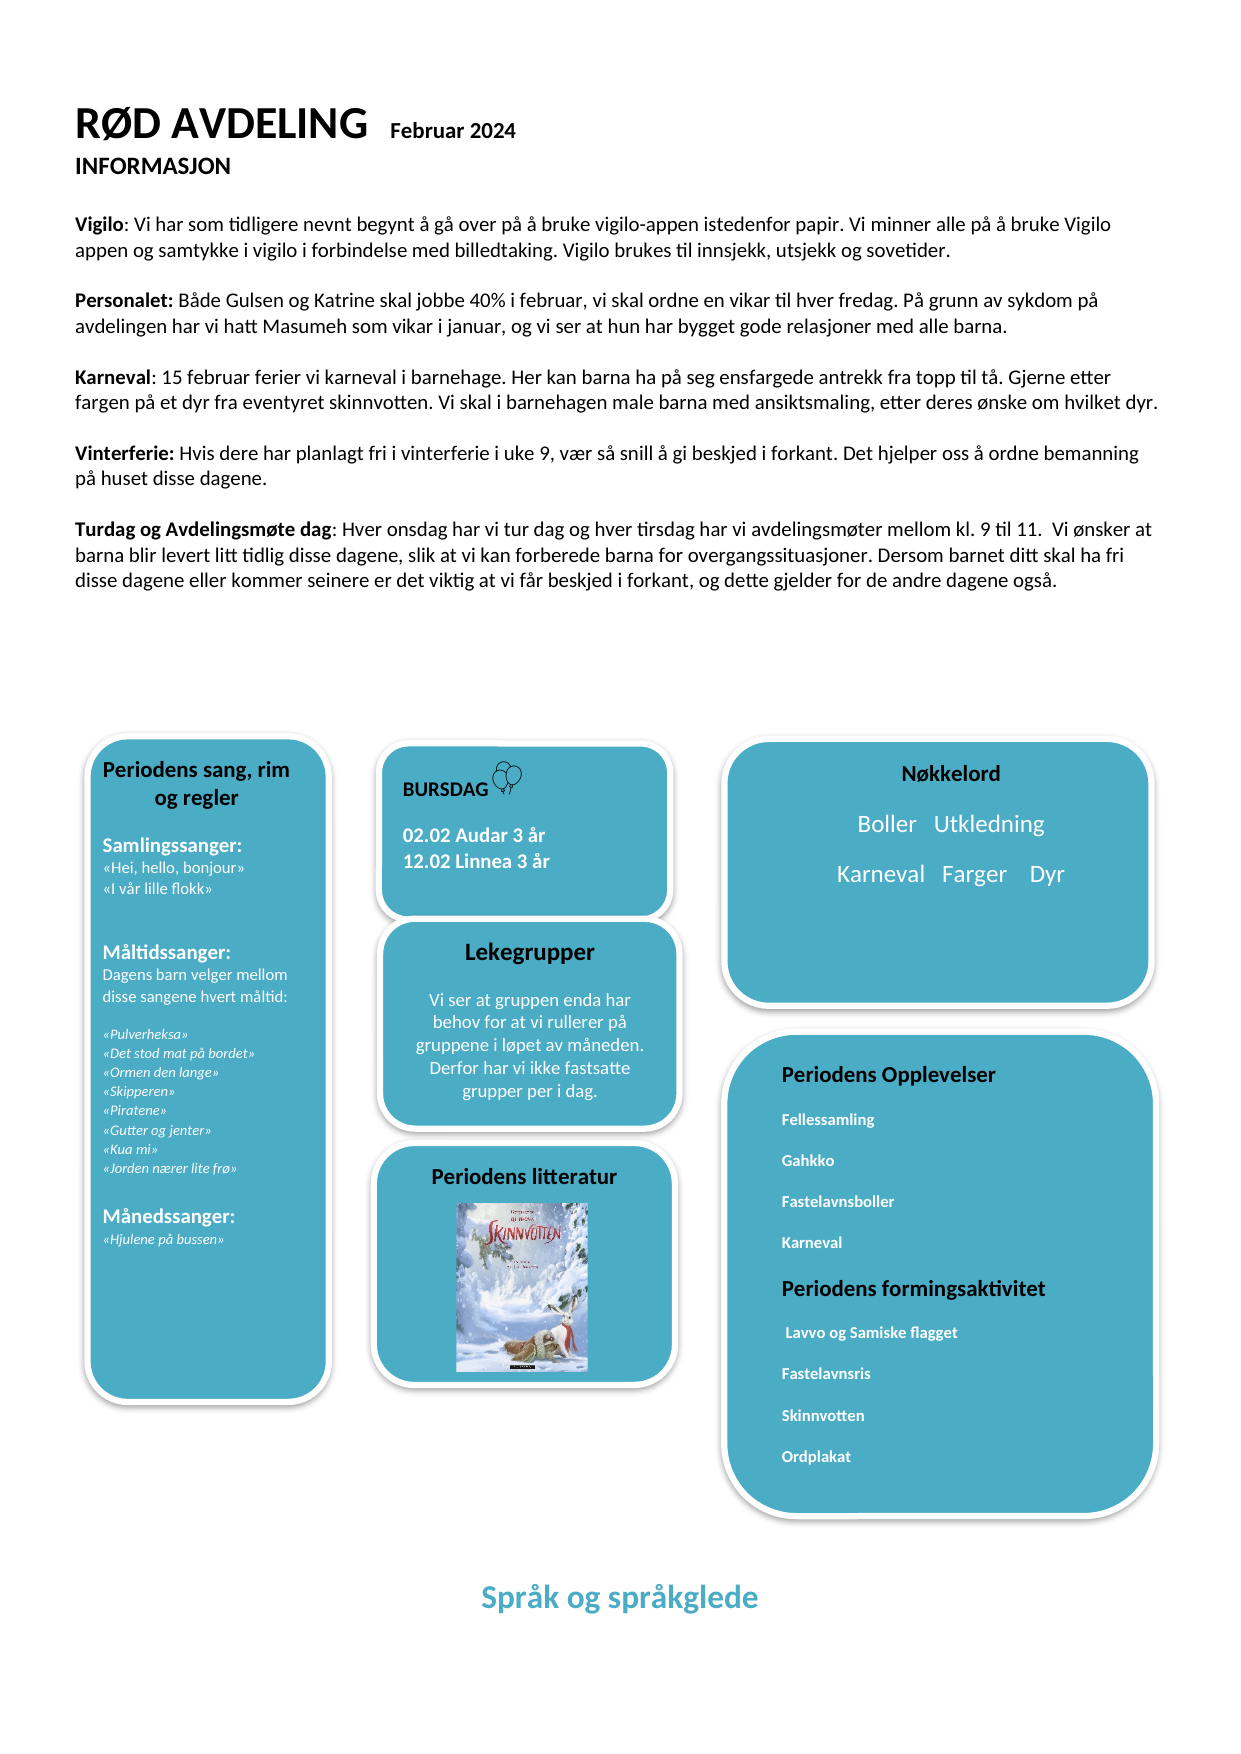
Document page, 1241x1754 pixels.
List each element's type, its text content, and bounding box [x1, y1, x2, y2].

text Turdag og Avdelingsmøte dag: Hver onsdag har vi tur dag og hver tirsdag har vi avdelingsmøter mellom kl. 9 til 11. Vi ønsker at barna blir levert litt tidlig disse dagene, slik at vi kan forberede barna for overgangssituasjoner. Dersom barnet ditt skal ha fri disse dagene eller kommer seinere er det viktig at vi får beskjed i forkant, og dette gjelder for de andre dagene også. [75, 516, 1165, 593]
text Vigilo: Vi har som tidligere nevnt begynt å gå over på å bruke vigilo-appen istedenfor papir. Vi minner alle på å bruke Vigilo appen og samtykke i vigilo i forbindelse med billedtaking. Vigilo brukes til innsjekk, utsjekk og sovetider. [75, 211, 1165, 262]
text INFORMASJON [75, 150, 1165, 181]
picture [456, 1203, 588, 1372]
text Vinterferie: Hvis dere har planlagt fri i vinterferie i uke 9, vær så snill å gi beskjed i forkant. Det hjelper oss å ordne bemanning på huset disse dagene. [75, 440, 1165, 491]
picture [488, 759, 526, 797]
text Karneval: 15 februar ferier vi karneval i barnehage. Her kan barna ha på seg ensfargede antrekk fra topp til tå. Gjerne etter fargen på et dyr fra eventyret skinnvotten. Vi skal i barnehagen male barna med ansiktsmaling, etter deres ønske om hvilket dyr. [75, 364, 1165, 415]
text Personalet: Både Gulsen og Katrine skal jobbe 40% i februar, vi skal ordne en vikar til hver fredag. På grunn av sykdom på avdelingen har vi hatt Masumeh som vikar i januar, og vi ser at hun har bygget gode relasjoner med alle barna. [75, 288, 1165, 338]
text Språk og språkglede [75, 1576, 1165, 1616]
